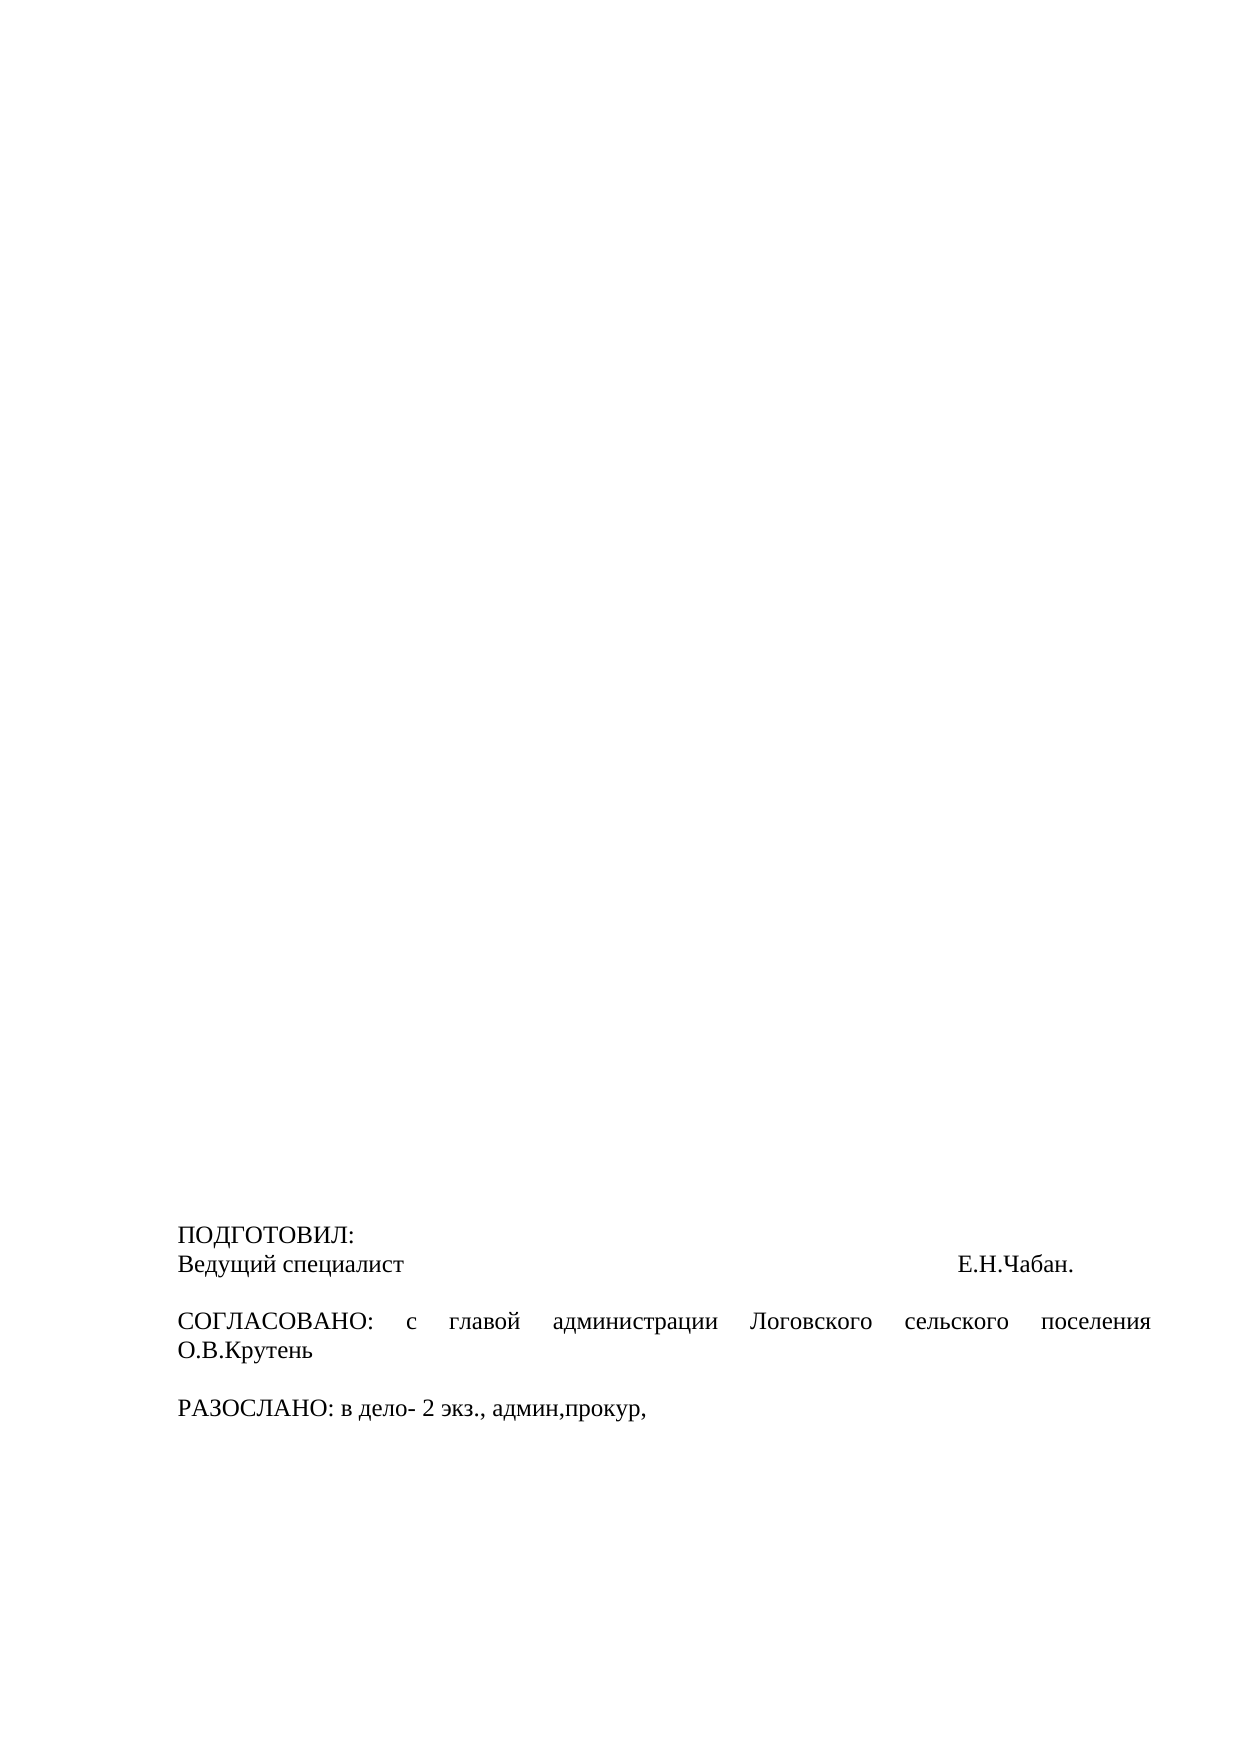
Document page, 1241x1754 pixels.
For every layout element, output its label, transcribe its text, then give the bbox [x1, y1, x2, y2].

text СОГЛАСОВАНО: с главой администрации Логовского сельского поселения О.В.Крутень [177, 1306, 1152, 1364]
text ПОДГОТОВИЛ: [177, 1220, 1152, 1249]
text РАЗОСЛАНО: в дело- 2 экз., админ,прокур, [177, 1393, 1152, 1421]
text Ведущий специалист Е.Н.Чабан. [177, 1249, 1152, 1278]
